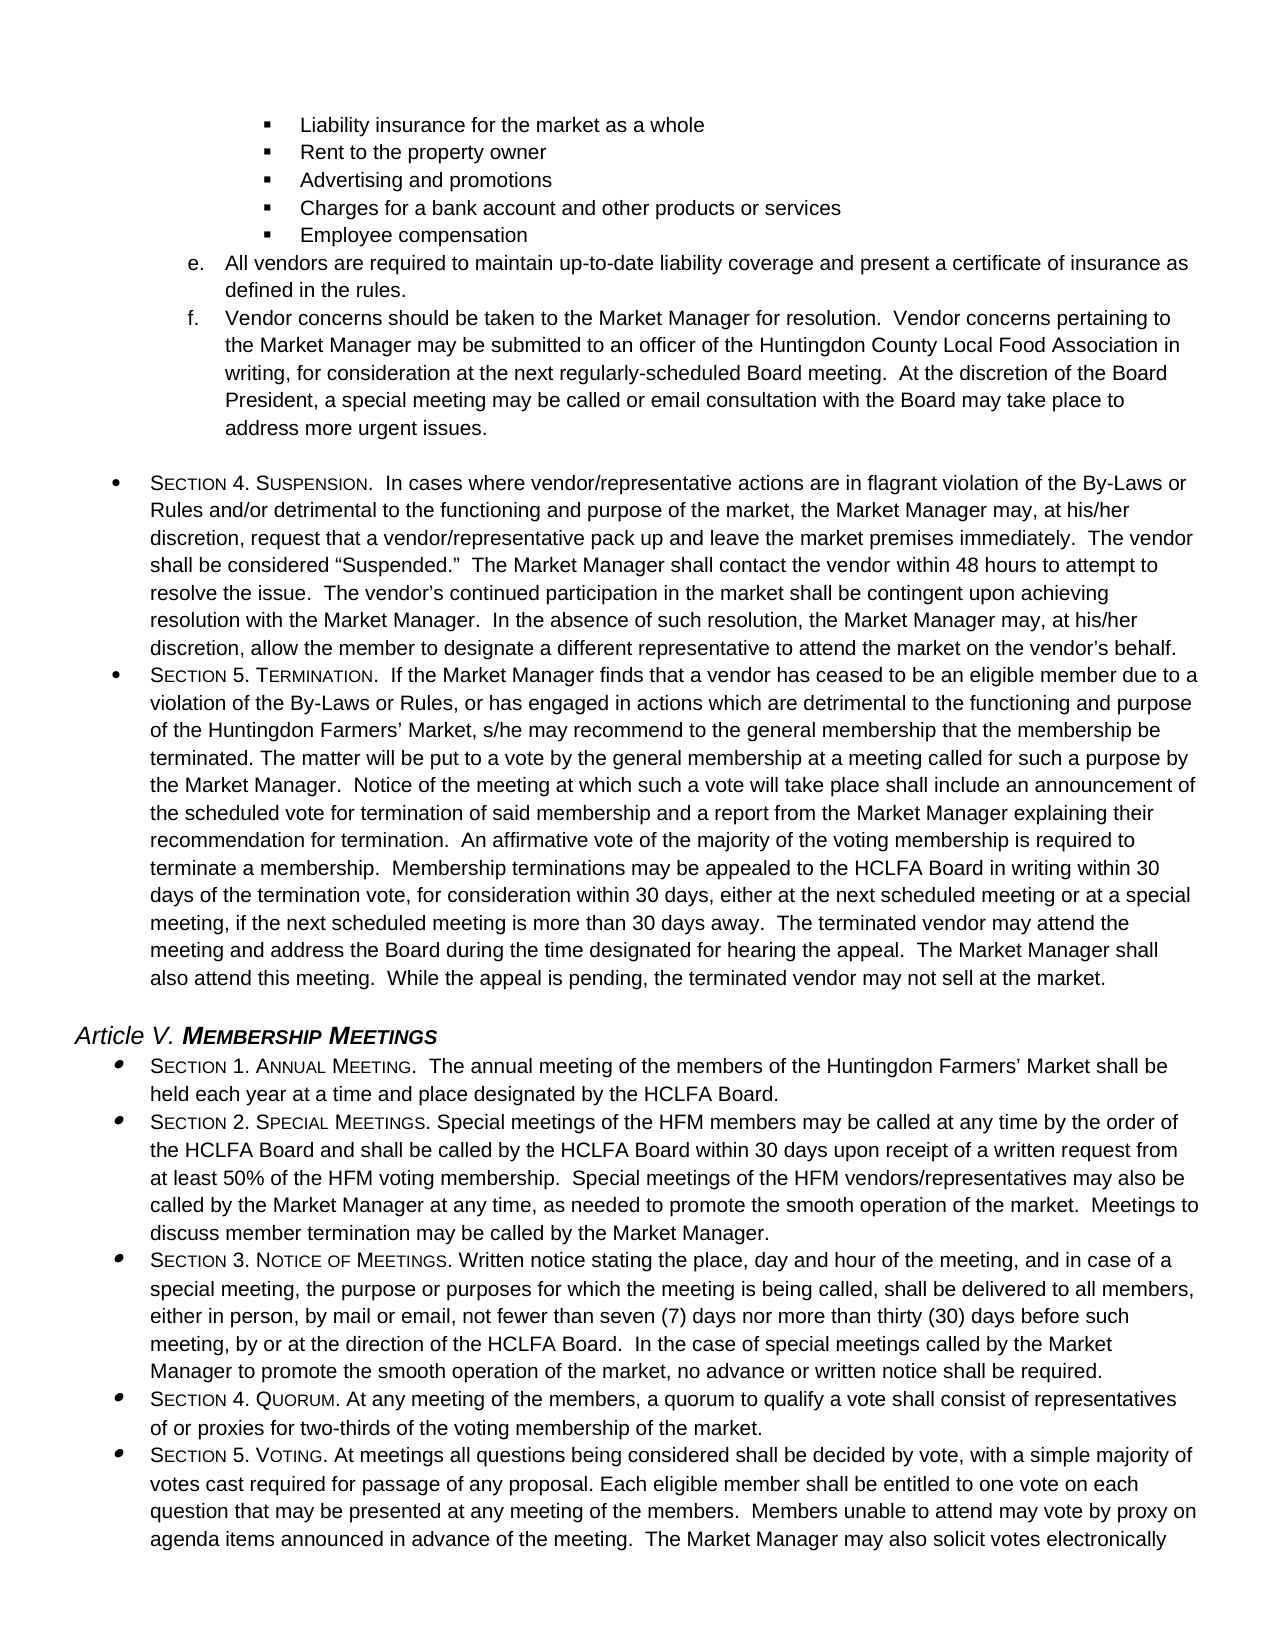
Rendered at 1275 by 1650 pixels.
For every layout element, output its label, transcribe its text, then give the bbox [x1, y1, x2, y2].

text Article V. Membership Meetings [75, 1021, 1200, 1049]
list Section 4. Suspension. In cases where vendor/representative actions are in flagrant violation of the By-Laws or Rules and/or detrimental to the functioning and purpose of the market, the Market Manager may, at his/her discretion, request that a vendor/representative pack up and leave the market premises immediately. The vendor shall be considered “Suspended.” The Market Manager shall contact the vendor within 48 hours to attempt to resolve the issue. The vendor’s continued participation in the market shall be contingent upon achieving resolution with the Market Manager. In the absence of such resolution, the Market Manager may, at his/her discretion, allow the member to designate a different representative to attend the market on the vendor’s behalf. [112, 471, 1200, 659]
list Section 3. Notice of Meetings. Written notice stating the place, day and hour of the meeting, and in case of a special meeting, the purpose or purposes for which the meeting is being called, shall be delivered to all members, either in person, by mail or email, not fewer than seven (7) days nor more than thirty (30) days before such meeting, by or at the direction of the HCLFA Board. In the case of special meetings called by the Market Manager to promote the smooth operation of the market, no advance or written notice shall be required. [112, 1248, 1200, 1383]
list Advertising and promotions [262, 168, 1200, 192]
list Section 4. Quorum. At any meeting of the members, a quorum to qualify a vote shall consist of representatives of or proxies for two-thirds of the voting membership of the market. [112, 1387, 1200, 1439]
list Employee compensation [262, 223, 1200, 247]
list Charges for a bank account and other products or services [262, 195, 1200, 219]
list Rent to the property owner [262, 140, 1200, 164]
list Section 2. Special Meetings. Special meetings of the HFM members may be called at any time by the order of the HCLFA Board and shall be called by the HCLFA Board within 30 days upon receipt of a written request from at least 50% of the HFM voting membership. Special meetings of the HFM vendors/representatives may also be called by the Market Manager at any time, as needed to promote the smooth operation of the market. Meetings to discuss member termination may be called by the Market Manager. [112, 1110, 1200, 1245]
list Vendor concerns should be taken to the Market Manager for resolution. Vendor concerns pertaining to the Market Manager may be submitted to an officer of the Huntingdon County Local Food Association in writing, for consideration at the next regularly-scheduled Board meeting. At the discretion of the Board President, a special meeting may be called or email consultation with the Board may take place to address more urgent issues. [187, 306, 1200, 439]
list Liability insurance for the market as a whole [262, 112, 1200, 137]
list Section 5. Termination. If the Market Manager finds that a vendor has ceased to be an eligible member due to a violation of the By-Laws or Rules, or has engaged in actions which are detrimental to the functioning and purpose of the Huntingdon Farmers’ Market, s/he may recommend to the general membership that the membership be terminated. The matter will be put to a vote by the general membership at a meeting called for such a purpose by the Market Manager. Notice of the meeting at which such a vote will take place shall include an announcement of the scheduled vote for termination of said membership and a report from the Market Manager explaining their recommendation for termination. An affirmative vote of the majority of the voting membership is required to terminate a membership. Membership terminations may be appealed to the HCLFA Board in writing within 30 days of the termination vote, for consideration within 30 days, either at the next scheduled meeting or at a special meeting, if the next scheduled meeting is more than 30 days away. The terminated vendor may attend the meeting and address the Board during the time designated for hearing the appeal. The Market Manager shall also attend this meeting. While the appeal is pending, the terminated vendor may not sell at the market. [112, 663, 1200, 990]
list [112, 1443, 1200, 1550]
list Section 1. Annual Meeting. The annual meeting of the members of the Huntingdon Farmers’ Market shall be held each year at a time and place designated by the HCLFA Board. [112, 1054, 1200, 1106]
list All vendors are required to maintain up-to-date liability coverage and present a certificate of insurance as defined in the rules. [187, 251, 1200, 302]
